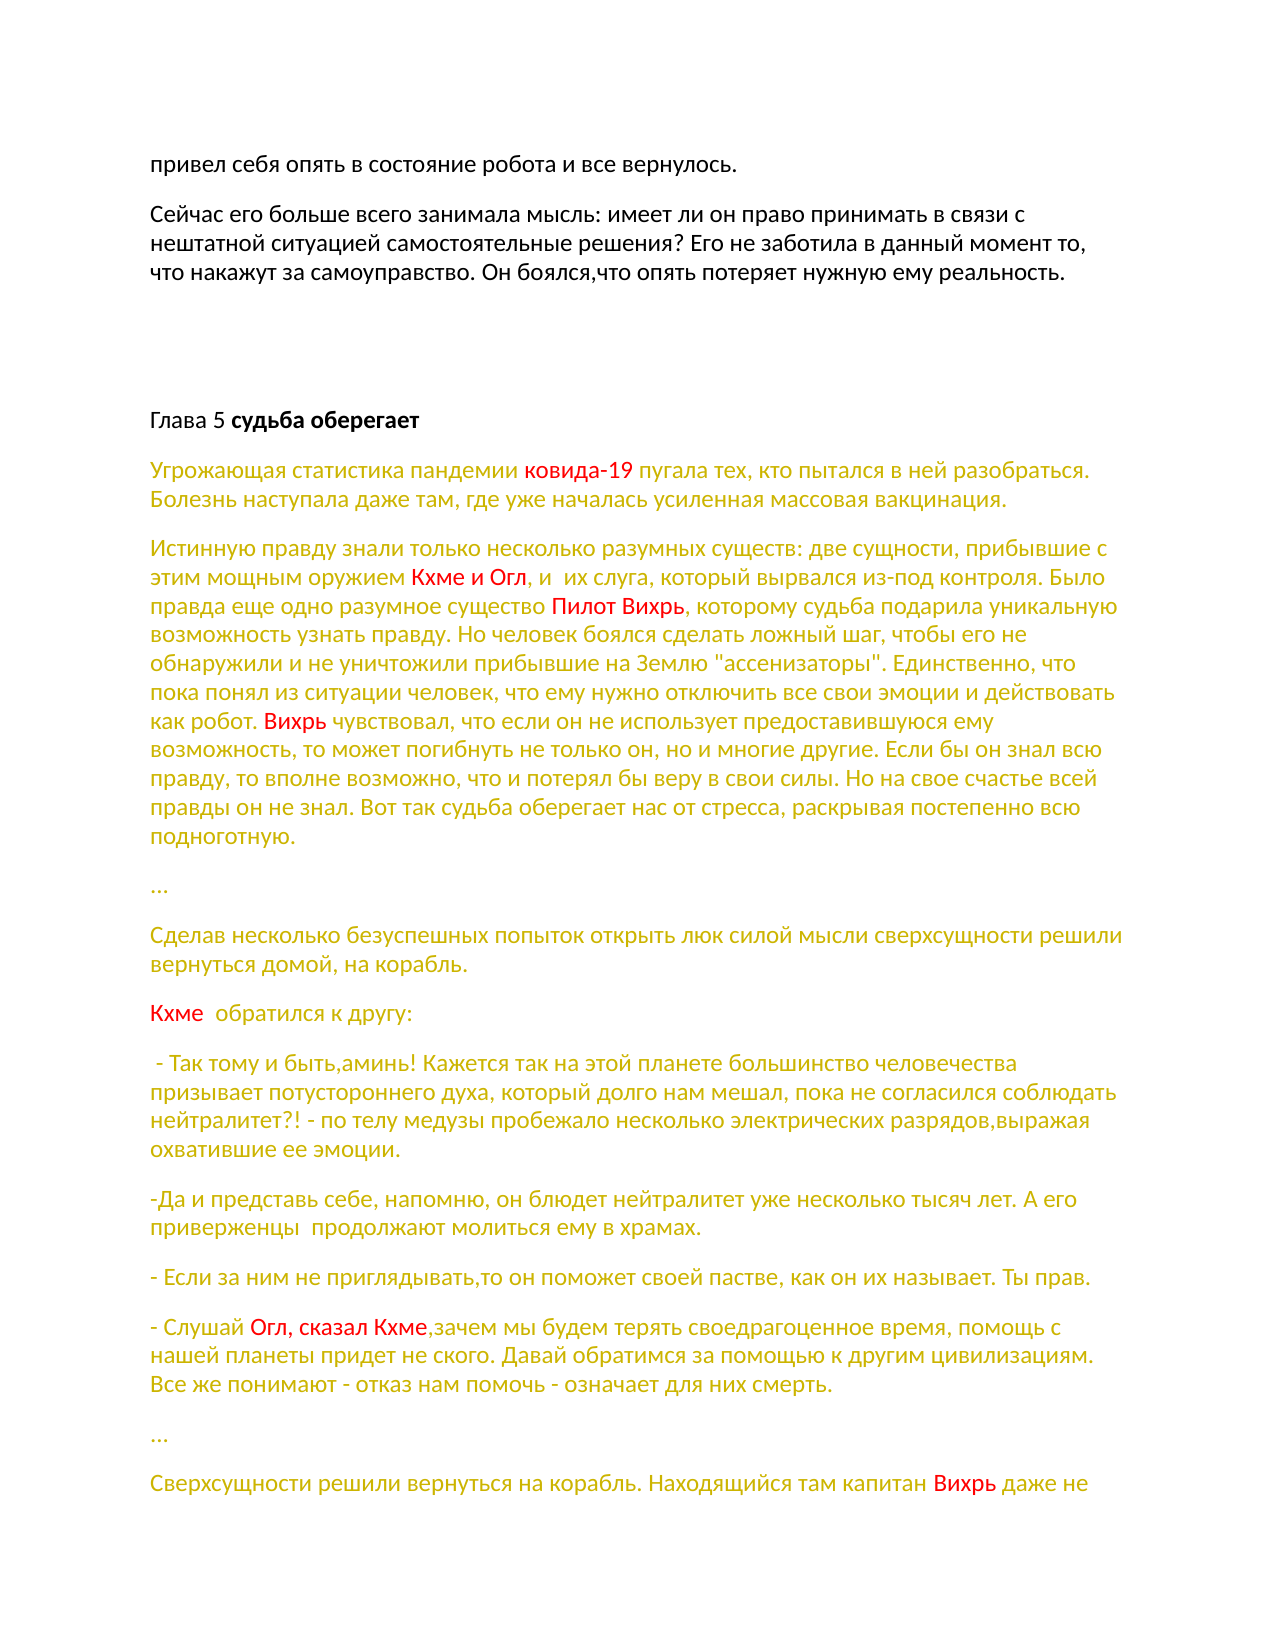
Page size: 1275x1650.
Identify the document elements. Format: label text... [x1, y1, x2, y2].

text Сделав несколько безуспешных попыток открыть люк силой мысли сверхсущности решили вернуться домой, на корабль. [150, 920, 1125, 978]
text ... [150, 1419, 1125, 1448]
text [150, 1469, 1125, 1497]
text ... [150, 871, 1125, 899]
text Глава 5 судьба оберегает [150, 406, 1125, 434]
text Угрожающая статистика пандемии ковида-19 пугала тех, кто пытался в ней разобраться. Болезнь наступала даже там, где уже началась усиленная массовая вакцинация. [150, 455, 1125, 513]
text Сейчас его больше всего занимала мысль: имеет ли он право принимать в связи с нештатной ситуацией самостоятельные решения? Его не заботила в данный момент то, что накажут за самоуправство. Он боялся,что опять потеряет нужную ему реальность. [150, 199, 1125, 286]
text - Так тому и быть,аминь! Кажется так на этой планете большинство человечества призывает потустороннего духа, который долго нам мешал, пока не согласился соблюдать нейтралитет?! - по телу медузы пробежало несколько электрических разрядов,выражая охватившие ее эмоции. [150, 1048, 1125, 1163]
text - Слушай Огл, сказал Кхме,зачем мы будем терять своедрагоценное время, помощь с нашей планеты придет не ского. Давай обратимся за помощью к другим цивилизациям. Все же понимают - отказ нам помочь - означает для них смерть. [150, 1312, 1125, 1398]
text Истинную правду знали только несколько разумных существ: две сущности, прибывшие с этим мощным оружием Кхме и Огл, и их слуга, который вырвался из-под контроля. Было правда еще одно разумное существо Пилот Вихрь, которому судьба подарила уникальную возможность узнать правду. Но человек боялся сделать ложный шаг, чтобы его не обнаружили и не уничтожили прибывшие на Землю "ассенизаторы". Единственно, что пока понял из ситуации человек, что ему нужно отключить все свои эмоции и действовать как робот. Вихрь чувствовал, что если он не использует предоставившуюся ему возможность, то может погибнуть не только он, но и многие другие. Если бы он знал всю правду, то вполне возможно, что и потерял бы веру в свои силы. Но на свое счастье всей правды он не знал. Вот так судьба оберегает нас от стресса, раскрывая постепенно всю подноготную. [150, 534, 1125, 850]
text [150, 150, 1125, 179]
text Кхме обратился к другу: [150, 999, 1125, 1027]
text -Да и представь себе, напомню, он блюдет нейтралитет уже несколько тысяч лет. А его приверженцы продолжают молиться ему в храмах. [150, 1184, 1125, 1242]
text - Если за ним не приглядывать,то он поможет своей пастве, как он их называет. Ты прав. [150, 1262, 1125, 1291]
